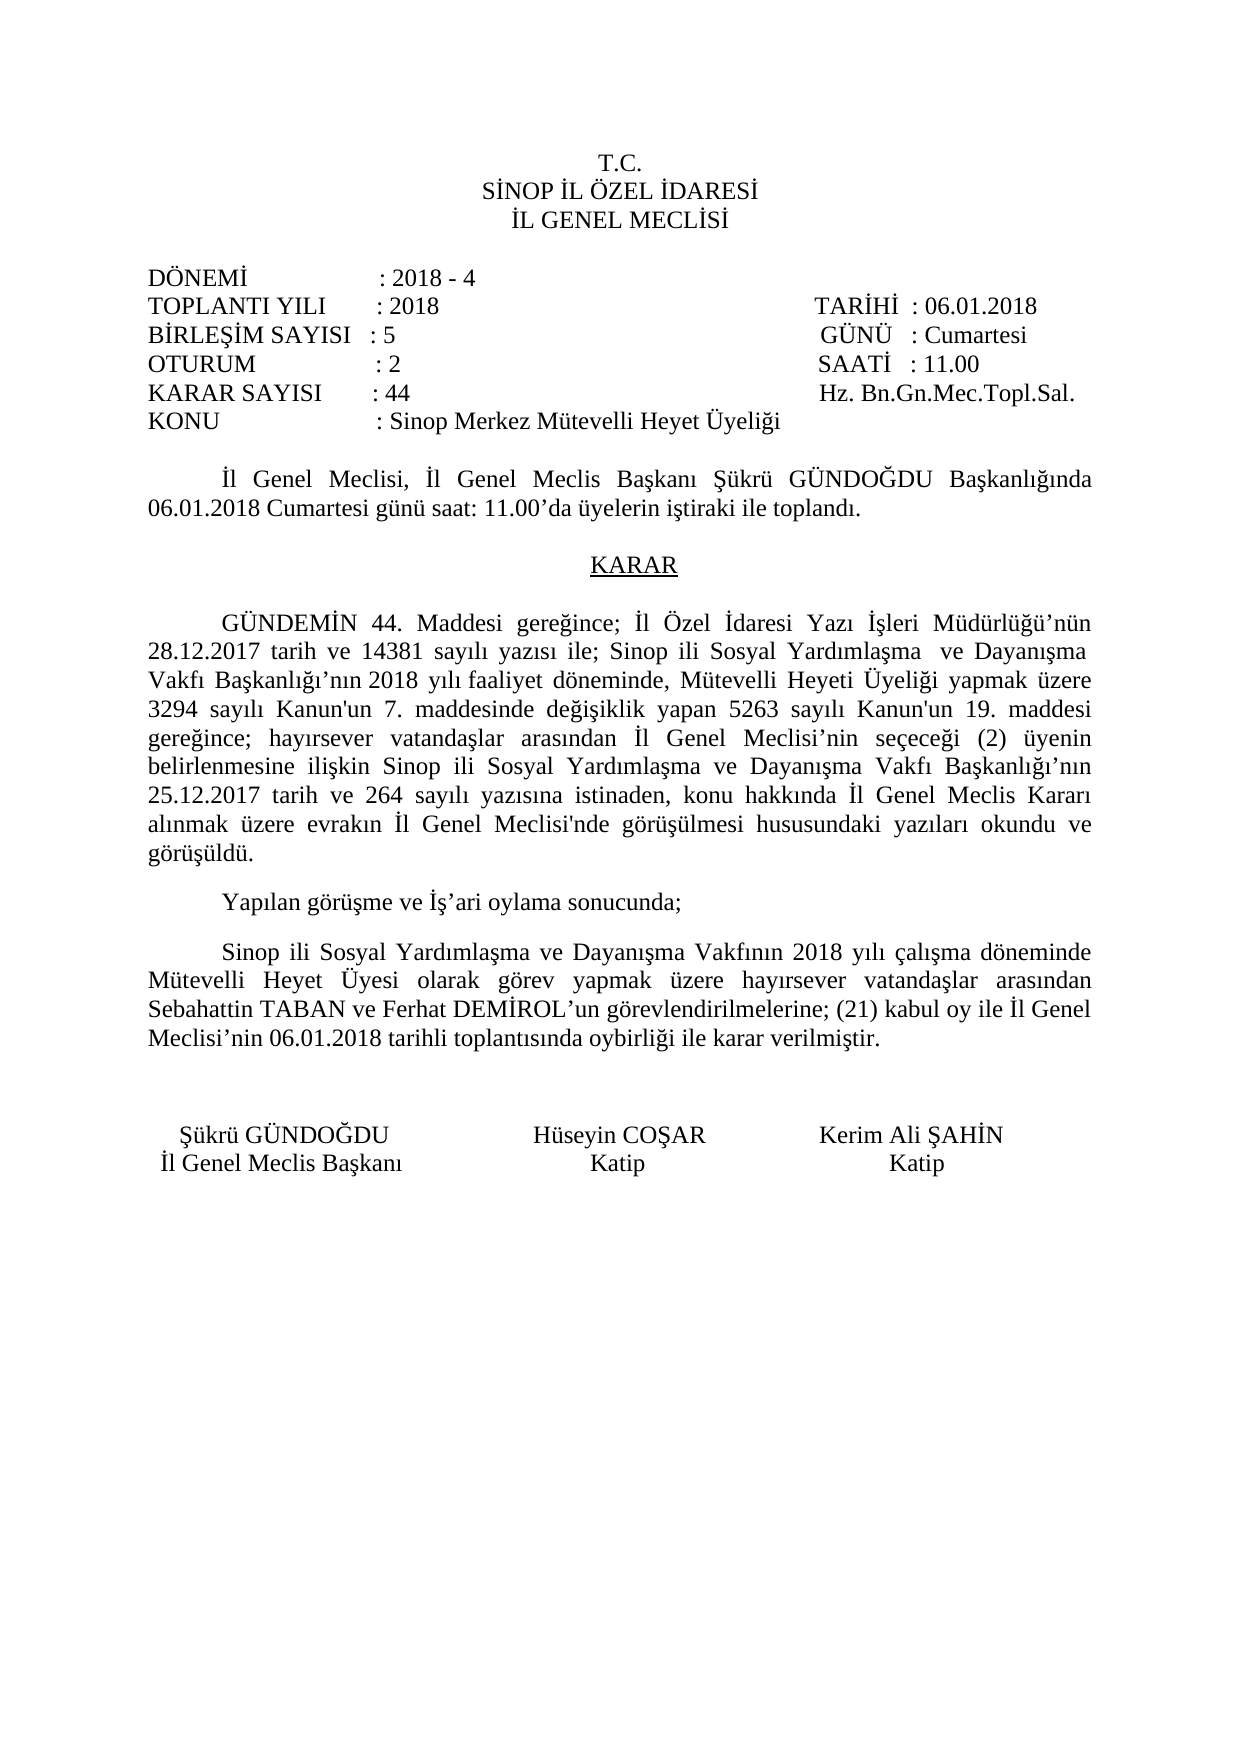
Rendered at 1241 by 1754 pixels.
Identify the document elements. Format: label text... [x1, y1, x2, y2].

text İL GENEL MECLİSİ [148, 205, 1093, 234]
text Şükrü GÜNDOĞDU Hüseyin COŞAR Kerim Ali ŞAHİN [148, 1120, 1093, 1148]
text GÜNDEMİN 44. Maddesi gereğince; İl Özel İdaresi Yazı İşleri Müdürlüğü’nün 28.12.2017 tarih ve 14381 sayılı yazısı ile; Sinop ili Sosyal Yardımlaşma ve Dayanışma Vakfı Başkanlığı’nın 2018 yılı faaliyet döneminde, Mütevelli Heyeti Üyeliği yapmak üzere 3294 sayılı Kanun'un 7. maddesinde değişiklik yapan 5263 sayılı Kanun'un 19. maddesi gereğince; hayırsever vatandaşlar arasından İl Genel Meclisi’nin seçeceği (2) üyenin belirlenmesine ilişkin Sinop ili Sosyal Yardımlaşma ve Dayanışma Vakfı Başkanlığı’nın 25.12.2017 tarih ve 264 sayılı yazısına istinaden, konu hakkında İl Genel Meclis Kararı alınmak üzere evrakın İl Genel Meclisi'nde görüşülmesi hususundaki yazıları okundu ve görüşüldü. [148, 608, 1093, 866]
text Sinop ili Sosyal Yardımlaşma ve Dayanışma Vakfının 2018 yılı çalışma döneminde Mütevelli Heyet Üyesi olarak görev yapmak üzere hayırsever vatandaşlar arasından Sebahattin TABAN ve Ferhat DEMİROL’un görevlendirilmelerine; (21) kabul oy ile İl Genel Meclisi’nin 06.01.2018 tarihli toplantısında oybirliği ile karar verilmiştir. [148, 937, 1093, 1052]
text KARAR [516, 550, 1093, 579]
text Yapılan görüşme ve İş’ari oylama sonucunda; [148, 887, 1093, 916]
text KARAR SAYISI : 44 Hz. Bn.Gn.Mec.Topl.Sal. [148, 378, 1093, 406]
text DÖNEMİ : 2018 - 4 [148, 263, 1093, 291]
text T.C. [148, 148, 1093, 176]
text İl Genel Meclisi, İl Genel Meclis Başkanı Şükrü GÜNDOĞDU Başkanlığında 06.01.2018 Cumartesi günü saat: 11.00’da üyelerin iştiraki ile toplandı. [148, 464, 1093, 521]
text BİRLEŞİM SAYISI : 5 GÜNÜ : Cumartesi [148, 320, 1093, 349]
text KONU : Sinop Merkez Mütevelli Heyet Üyeliği [148, 406, 1093, 435]
text OTURUM : 2 SAATİ : 11.00 [148, 349, 1093, 378]
text İl Genel Meclis Başkanı Katip Katip [148, 1148, 1093, 1177]
text TOPLANTI YILI : 2018 TARİHİ : 06.01.2018 [148, 291, 1093, 320]
text SİNOP İL ÖZEL İDARESİ [148, 176, 1093, 205]
